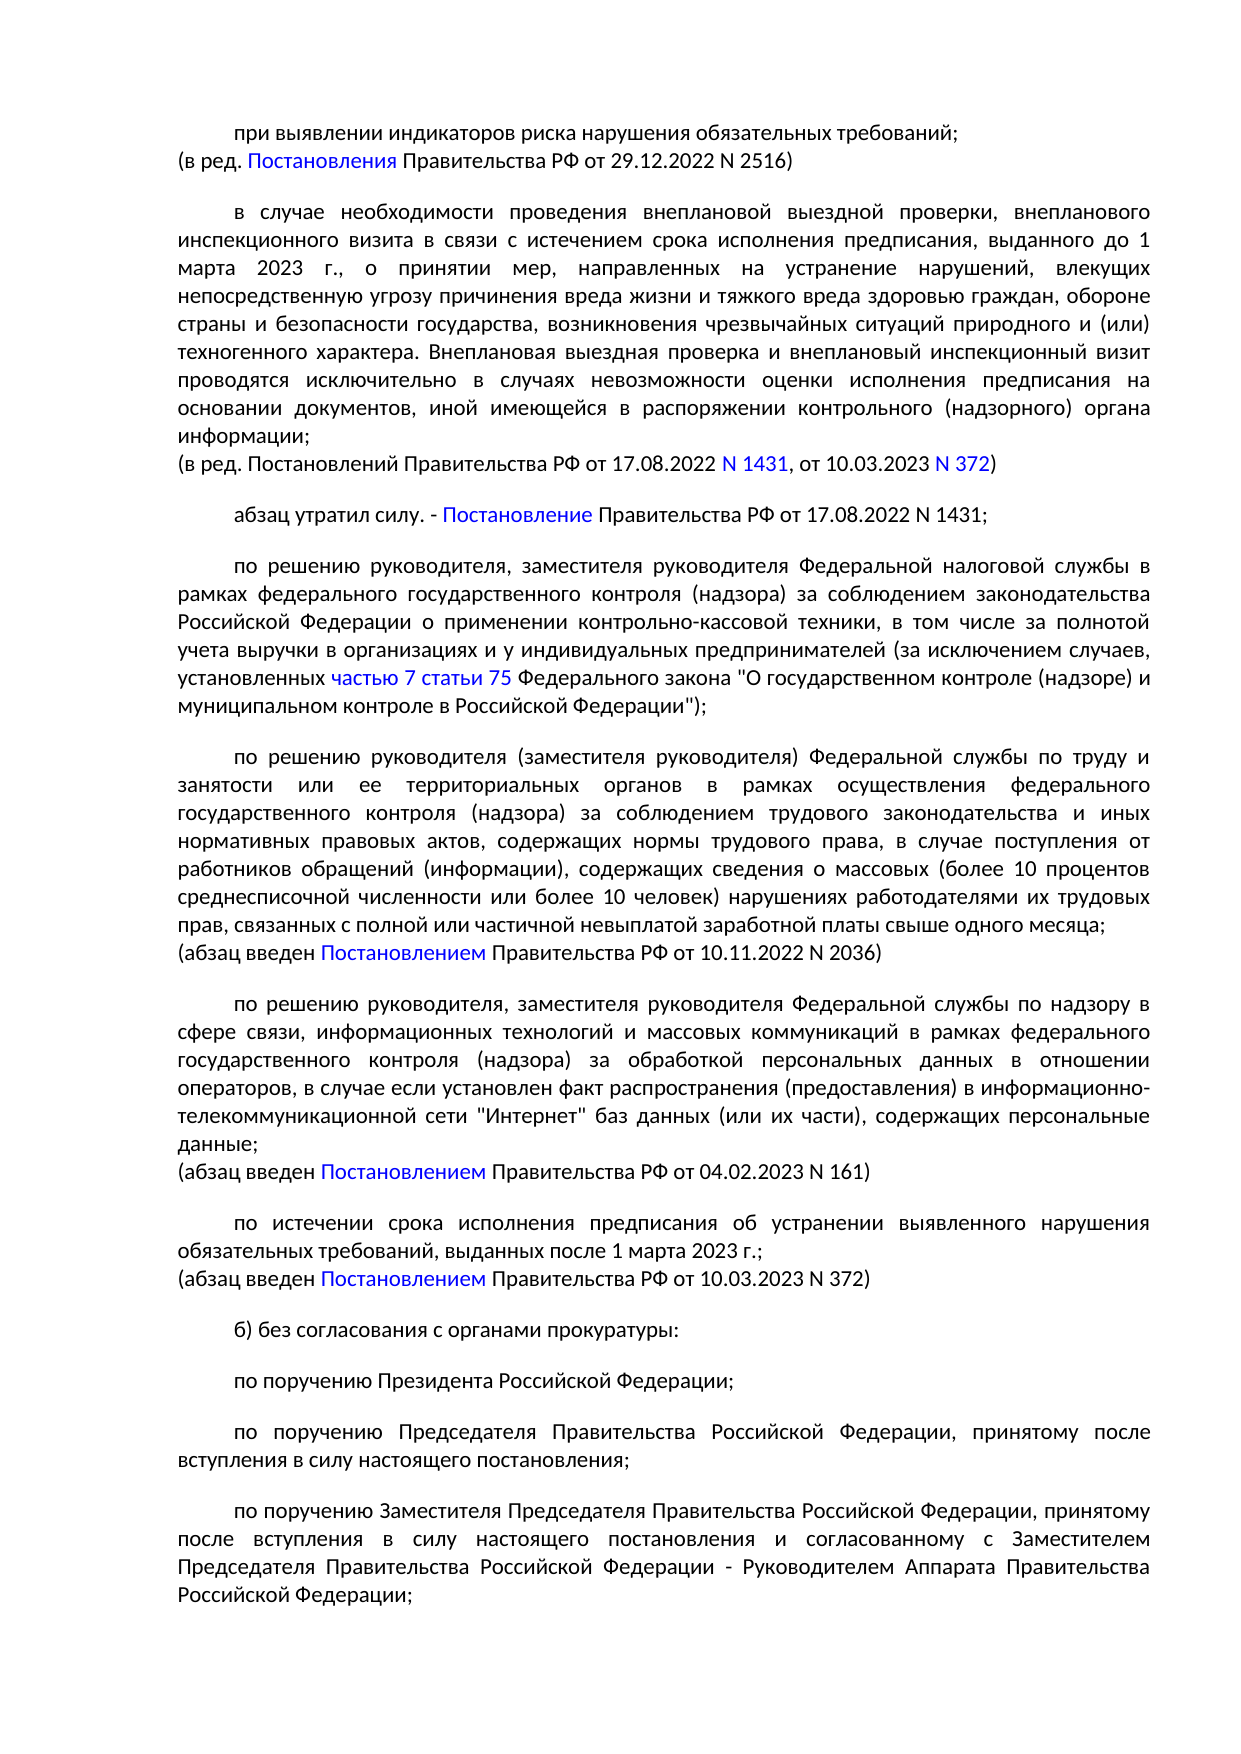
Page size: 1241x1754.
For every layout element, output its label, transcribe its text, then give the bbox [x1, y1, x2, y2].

text по решению руководителя (заместителя руководителя) Федеральной службы по труду и занятости или ее территориальных органов в рамках осуществления федерального государственного контроля (надзора) за соблюдением трудового законодательства и иных нормативных правовых актов, содержащих нормы трудового права, в случае поступления от работников обращений (информации), содержащих сведения о массовых (более 10 процентов среднесписочной численности или более 10 человек) нарушениях работодателями их трудовых прав, связанных с полной или частичной невыплатой заработной платы свыше одного месяца; [177, 742, 1152, 938]
text б) без согласования с органами прокуратуры: [177, 1315, 1152, 1343]
text (абзац введен Постановлением Правительства РФ от 04.02.2023 N 161) [177, 1157, 1152, 1185]
text абзац утратил силу. - Постановление Правительства РФ от 17.08.2022 N 1431; [177, 500, 1152, 528]
text по истечении срока исполнения предписания об устранении выявленного нарушения обязательных требований, выданных после 1 марта 2023 г.; [177, 1208, 1152, 1264]
text (абзац введен Постановлением Правительства РФ от 10.11.2022 N 2036) [177, 938, 1152, 966]
text в случае необходимости проведения внеплановой выездной проверки, внепланового инспекционного визита в связи с истечением срока исполнения предписания, выданного до 1 марта 2023 г., о принятии мер, направленных на устранение нарушений, влекущих непосредственную угрозу причинения вреда жизни и тяжкого вреда здоровью граждан, обороне страны и безопасности государства, возникновения чрезвычайных ситуаций природного и (или) техногенного характера. Внеплановая выездная проверка и внеплановый инспекционный визит проводятся исключительно в случаях невозможности оценки исполнения предписания на основании документов, иной имеющейся в распоряжении контрольного (надзорного) органа информации; [177, 197, 1152, 449]
text по поручению Заместителя Председателя Правительства Российской Федерации, принятому после вступления в силу настоящего постановления и согласованному с Заместителем Председателя Правительства Российской Федерации - Руководителем Аппарата Правительства Российской Федерации; [177, 1496, 1152, 1608]
text (в ред. Постановлений Правительства РФ от 17.08.2022 N 1431, от 10.03.2023 N 372) [177, 449, 1152, 477]
text (в ред. Постановления Правительства РФ от 29.12.2022 N 2516) [177, 146, 1152, 174]
text по поручению Президента Российской Федерации; [177, 1366, 1152, 1394]
text по поручению Председателя Правительства Российской Федерации, принятому после вступления в силу настоящего постановления; [177, 1417, 1152, 1473]
text по решению руководителя, заместителя руководителя Федеральной службы по надзору в сфере связи, информационных технологий и массовых коммуникаций в рамках федерального государственного контроля (надзора) за обработкой персональных данных в отношении операторов, в случае если установлен факт распространения (предоставления) в информационно-телекоммуникационной сети "Интернет" баз данных (или их части), содержащих персональные данные; [177, 989, 1152, 1157]
text (абзац введен Постановлением Правительства РФ от 10.03.2023 N 372) [177, 1264, 1152, 1292]
text при выявлении индикаторов риска нарушения обязательных требований; [177, 118, 1152, 146]
text по решению руководителя, заместителя руководителя Федеральной налоговой службы в рамках федерального государственного контроля (надзора) за соблюдением законодательства Российской Федерации о применении контрольно-кассовой техники, в том числе за полнотой учета выручки в организациях и у индивидуальных предпринимателей (за исключением случаев, установленных частью 7 статьи 75 Федерального закона "О государственном контроле (надзоре) и муниципальном контроле в Российской Федерации"); [177, 551, 1152, 719]
